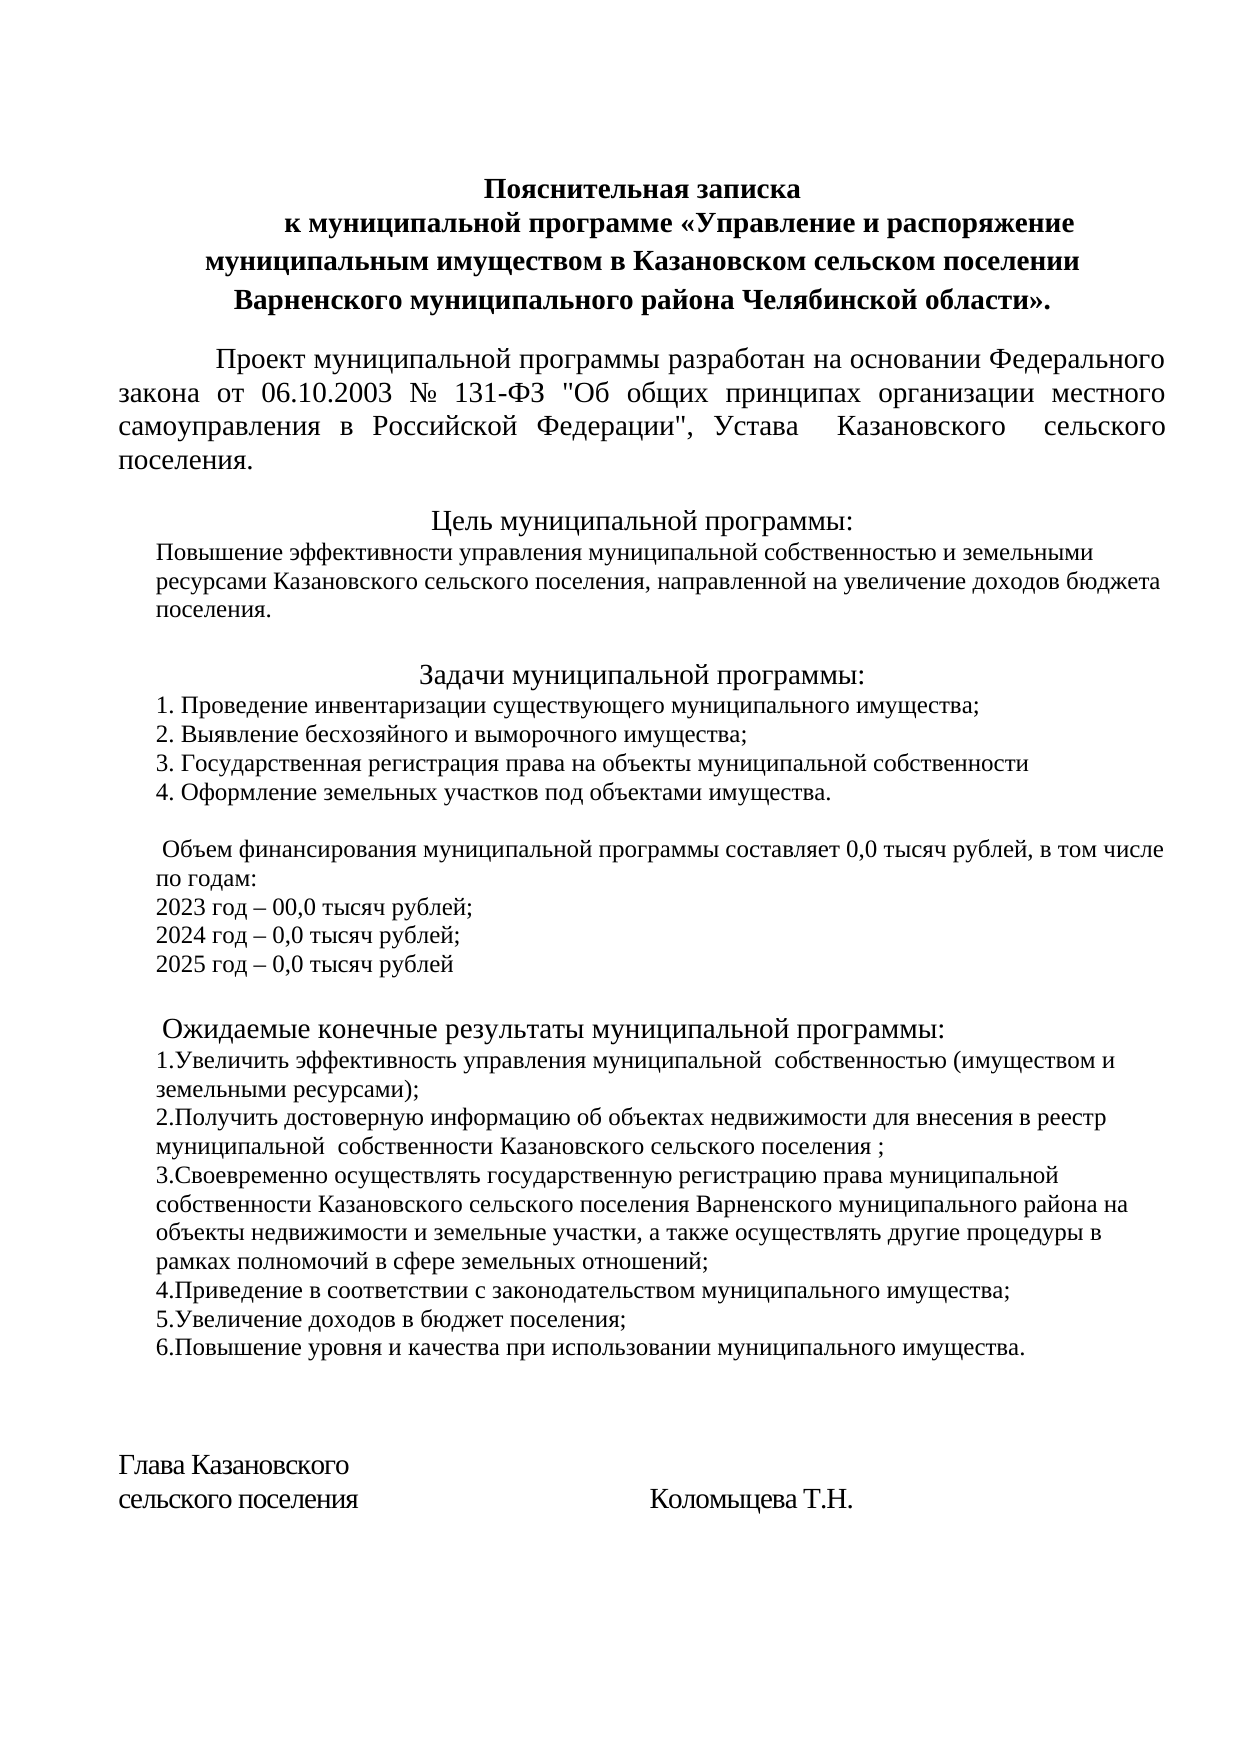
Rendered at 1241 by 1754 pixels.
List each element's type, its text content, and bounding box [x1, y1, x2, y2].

text Повышение эффективности управления муниципальной собственностью и земельными ресурсами Казановского сельского поселения, направленной на увеличение доходов бюджета поселения. [156, 537, 1167, 623]
text 2.Получить достоверную информацию об объектах недвижимости для внесения в реестр муниципальной собственности Казановского сельского поселения ; [156, 1102, 1167, 1160]
text 3.Своевременно осуществлять государственную регистрацию права муниципальной собственности Казановского сельского поселения Варненского муниципального района на объекты недвижимости и земельные участки, а также осуществлять другие процедуры в рамках полномочий в сфере земельных отношений; [156, 1160, 1167, 1275]
text к муниципальной программе «Управление и распоряжение муниципальным имуществом в Казановском сельском поселении Варненского муниципального района Челябинской области». [118, 205, 1167, 315]
text Объем финансирования муниципальной программы составляет 0,0 тысяч рублей, в том числе по годам: [156, 834, 1167, 892]
text Глава Казановского [118, 1447, 1167, 1481]
text 4.Приведение в соответствии с законодательством муниципального имущества; [156, 1275, 1167, 1304]
text 6.Повышение уровня и качества при использовании муниципального имущества. [156, 1332, 1167, 1361]
text 3. Государственная регистрация права на объекты муниципальной собственности [156, 748, 1167, 777]
text 1. Проведение инвентаризации существующего муниципального имущества; [156, 690, 1167, 719]
text сельского поселения Коломыцева Т.Н. [118, 1481, 1167, 1514]
text Задачи муниципальной программы: [118, 657, 1167, 690]
text 2. Выявление бесхозяйного и выморочного имущества; [156, 719, 1167, 748]
text 2025 год – 0,0 тысяч рублей [118, 949, 1167, 978]
text 1.Увеличить эффективность управления муниципальной собственностью (имуществом и земельными ресурсами); [156, 1045, 1167, 1102]
text 5.Увеличение доходов в бюджет поселения; [156, 1304, 1167, 1332]
text Ожидаемые конечные результаты муниципальной программы: [118, 1011, 1167, 1045]
text Проект муниципальной программы разработан на основании Федерального закона от 06.10.2003 № 131-ФЗ "Об общих принципах организации местного самоуправления в Российской Федерации", Устава Казановского сельского поселения. [118, 341, 1167, 475]
text 2024 год – 0,0 тысяч рублей; [156, 920, 1167, 949]
text Пояснительная записка [118, 171, 1167, 205]
text 4. Оформление земельных участков под объектами имущества. [156, 777, 1167, 805]
text 2023 год – 00,0 тысяч рублей; [156, 892, 1167, 920]
text Цель муниципальной программы: [118, 503, 1167, 537]
